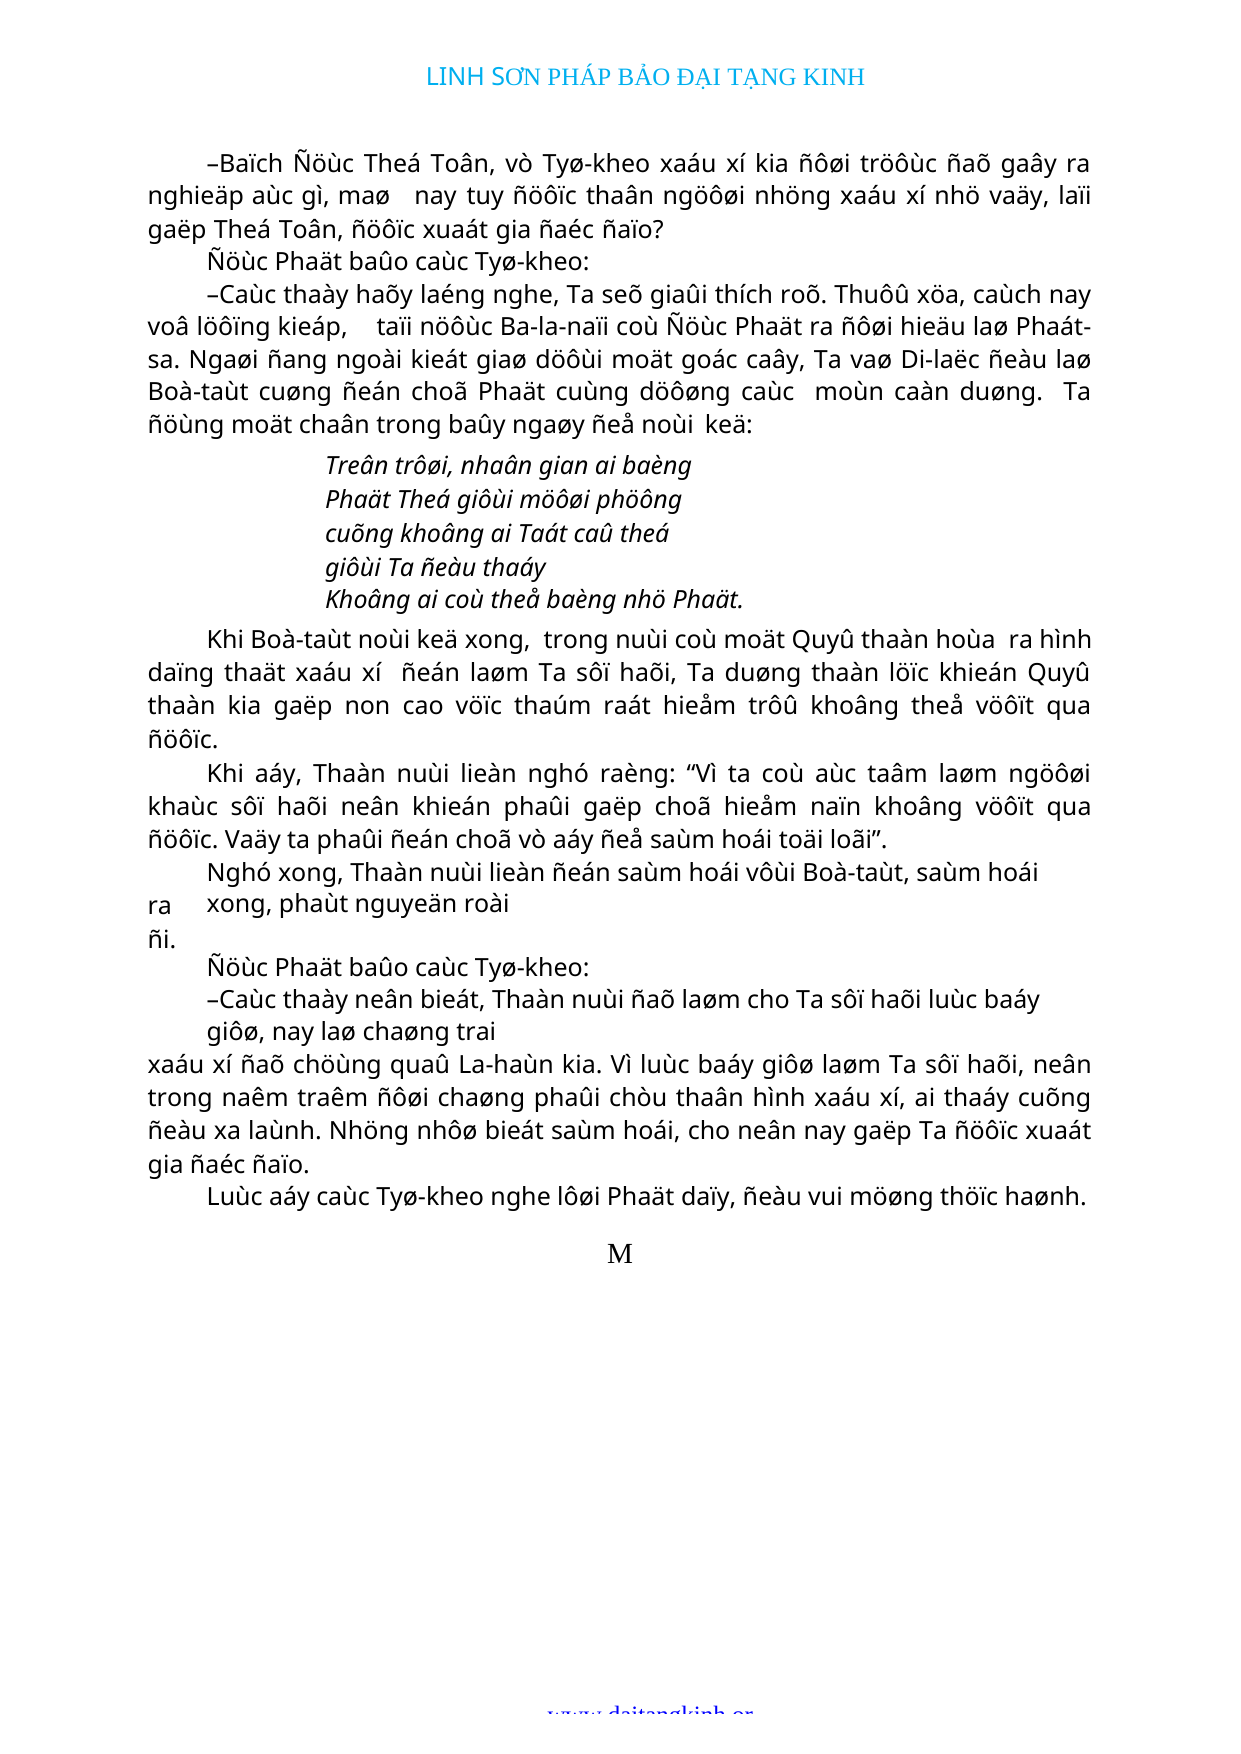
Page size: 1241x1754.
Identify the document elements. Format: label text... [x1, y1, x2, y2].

text xaáu xí ñaõ chöùng quaû La-haùn kia. Vì luùc baáy giôø laøm Ta sôï haõi, neân trong naêm traêm ñôøi chaøng phaûi chòu thaân hình xaáu xí, ai thaáy cuõng ñeàu xa laùnh. Nhöng nhôø bieát saùm hoái, cho neân nay gaëp Ta ñöôïc xuaát gia ñaéc ñaïo. [147, 1047, 1093, 1181]
text Khoâng ai coù theå baèng nhö Phaät. [325, 584, 1105, 615]
text Khi aáy, Thaàn nuùi lieàn nghó raèng: “Vì ta coù aùc taâm laøm ngöôøi khaùc sôï haõi neân khieán phaûi gaëp choã hieåm naïn khoâng vöôït qua ñöôïc. Vaäy ta phaûi ñeán choã vò aáy ñeå saùm hoái toäi loãi”. [147, 755, 1093, 856]
text ra ñi. [147, 887, 202, 955]
text Ñöùc Phaät baûo caùc Tyø-kheo: [206, 246, 1105, 277]
text M [135, 1236, 1104, 1269]
text –Caùc thaày neân bieát, Thaàn nuùi ñaõ laøm cho Ta sôï haõi luùc baáy giôø, nay laø chaøng trai [206, 983, 1105, 1046]
text –Baïch Ñöùc Theá Toân, vò Tyø-kheo xaáu xí kia ñôøi tröôùc ñaõ gaây ra nghieäp aùc gì, maø nay tuy ñöôïc thaân ngöôøi nhöng xaáu xí nhö vaäy, laïi gaëp Theá Toân, ñöôïc xuaát gia ñaéc ñaïo? [147, 145, 1092, 246]
text –Caùc thaày haõy laéng nghe, Ta seõ giaûi thích roõ. Thuôû xöa, caùch nay voâ löôïng kieáp, taïi nöôùc Ba-la-naïi coù Ñöùc Phaät ra ñôøi hieäu laø Phaát-sa. Ngaøi ñang ngoài kieát giaø döôùi moät goác caây, Ta vaø Di-laëc ñeàu laø Boà-taùt cuøng ñeán choã Phaät cuùng döôøng caùc moùn caàn duøng. Ta ñöùng moät chaân trong baûy ngaøy ñeå noùi keä: [147, 277, 1093, 441]
text Nghó xong, Thaàn nuùi lieàn ñeán saùm hoái vôùi Boà-taùt, saùm hoái xong, phaùt nguyeän roài [206, 856, 1105, 919]
text Luùc aáy caùc Tyø-kheo nghe lôøi Phaät daïy, ñeàu vui möøng thöïc haønh. [206, 1181, 1105, 1212]
text Treân trôøi, nhaân gian ai baèng Phaät Theá giôùi möôøi phöông cuõng khoâng ai Taát caû theá giôùi Ta ñeàu thaáy [325, 447, 709, 584]
text Ñöùc Phaät baûo caùc Tyø-kheo: [206, 951, 1105, 983]
text Khi Boà-taùt noùi keä xong, trong nuùi coù moät Quyû thaàn hoùa ra hình daïng thaät xaáu xí ñeán laøm Ta sôï haõi, Ta duøng thaàn löïc khieán Quyû thaàn kia gaëp non cao vöïc thaúm raát hieåm trôû khoâng theå vöôït qua ñöôïc. [147, 622, 1093, 755]
